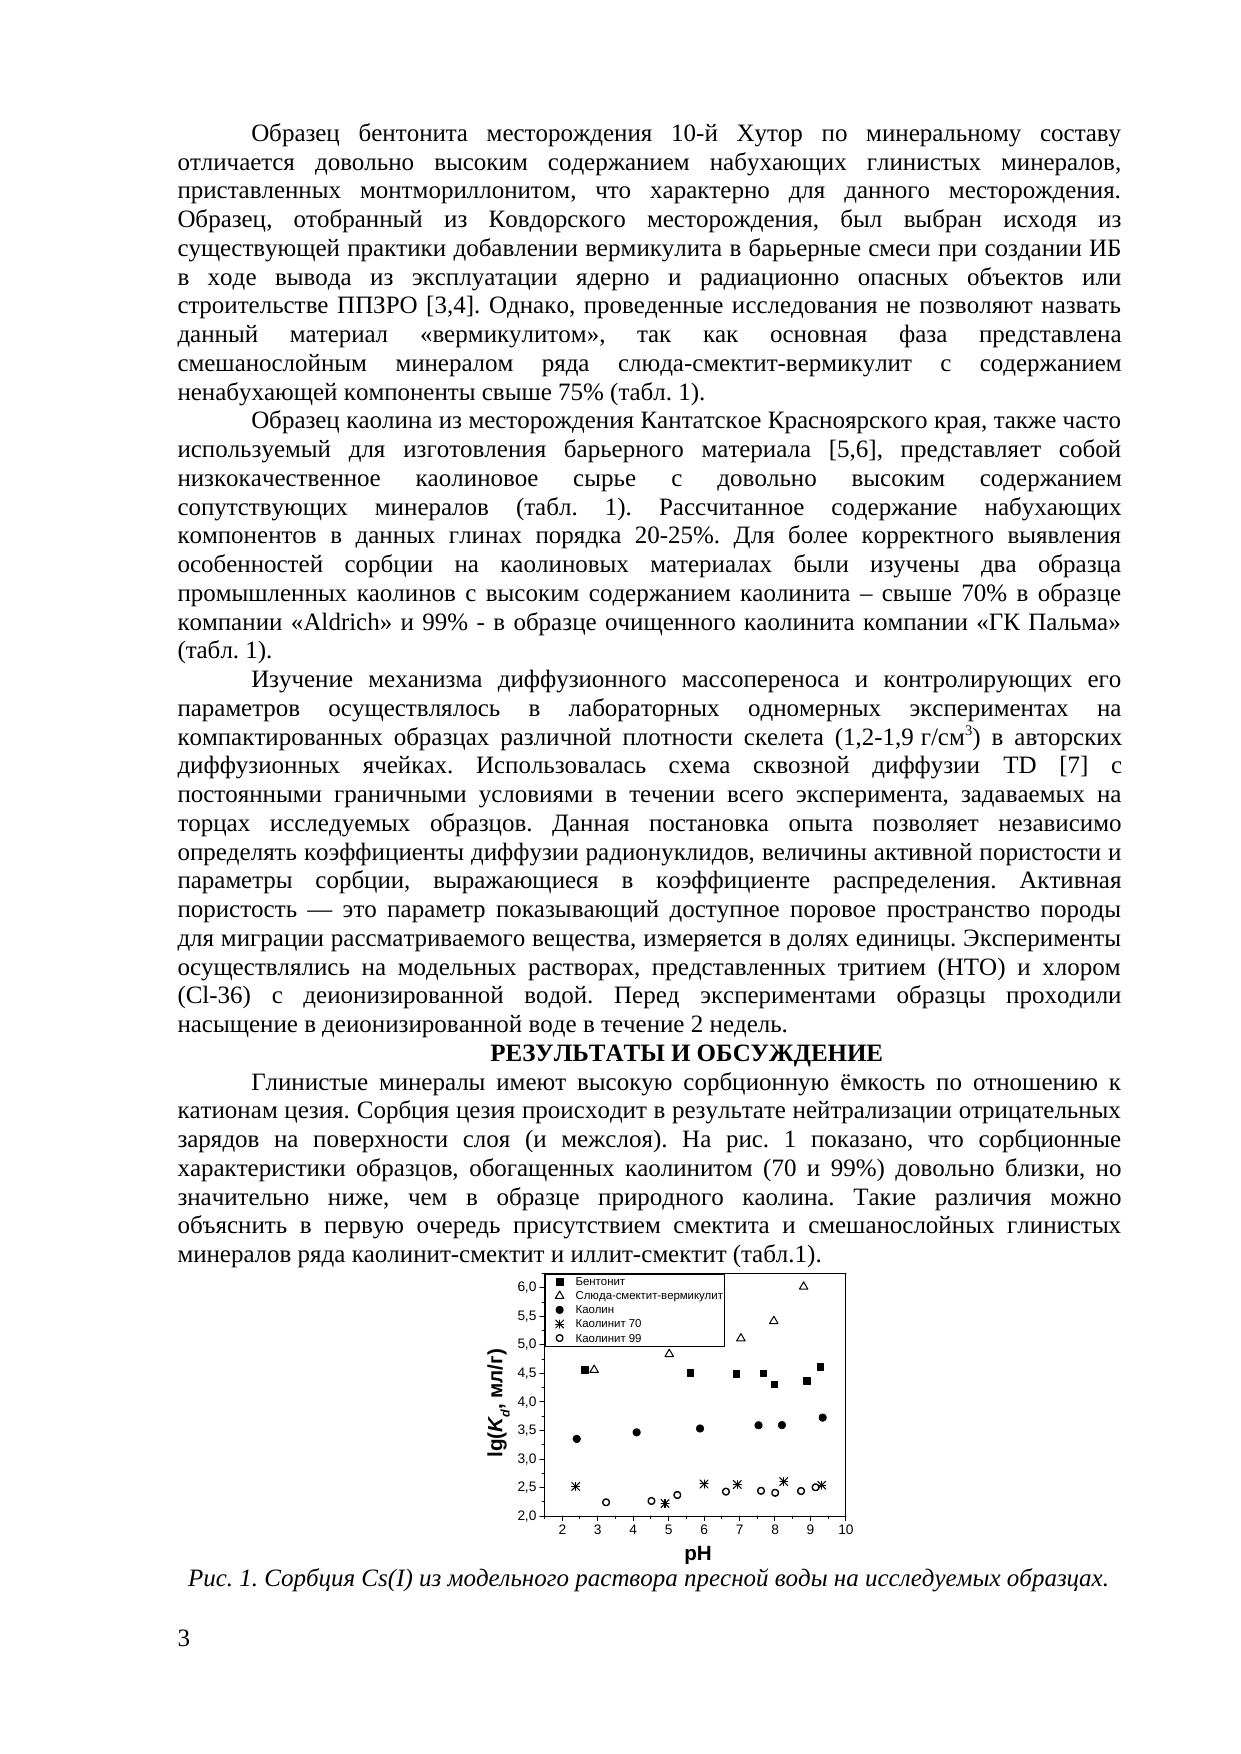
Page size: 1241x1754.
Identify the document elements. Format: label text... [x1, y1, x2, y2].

text Изучение механизма диффузионного массопереноса и контролирующих его параметров осуществлялось в лабораторных одномерных экспериментах на компактированных образцах различной плотности скелета (1,2-1,9 г/см3) в авторских диффузионных ячейках. Использовалась схема сквозной диффузии TD [7] с постоянными граничными условиями в течении всего эксперимента, задаваемых на торцах исследуемых образцов. Данная постановка опыта позволяет независимо определять коэффициенты диффузии радионуклидов, величины активной пористости и параметры сорбции, выражающиеся в коэффициенте распределения. Активная пористость — это параметр показывающий доступное поровое пространство породы для миграции рассматриваемого вещества, измеряется в долях единицы. Эксперименты осуществлялись на модельных растворах, представленных тритием (НТО) и хлором (Сl-36) с деионизированной водой. Перед экспериментами образцы проходили насыщение в деионизированной воде в течение 2 недель. [177, 664, 1122, 1038]
text РЕЗУЛЬТАТЫ И ОБСУЖДЕНИЕ [177, 1038, 1122, 1067]
text Глинистые минералы имеют высокую сорбционную ёмкость по отношению к катионам цезия. Сорбция цезия происходит в результате нейтрализации отрицательных зарядов на поверхности слоя (и межслоя). На рис. 1 показано, что сорбционные характеристики образцов, обогащенных каолинитом (70 и 99%) довольно близки, но значительно ниже, чем в образце природного каолина. Такие различия можно объяснить в первую очередь присутствием смектита и смешанослойных глинистых минералов ряда каолинит-смектит и иллит-смектит (табл.1). [177, 1067, 1122, 1268]
text Рис. 1. Сорбция Cs(I) из модельного раствора пресной воды на исследуемых образцах. [177, 1563, 1122, 1592]
text Образец бентонита месторождения 10-й Хутор по минеральному составу отличается довольно высоким содержанием набухающих глинистых минералов, приставленных монтмориллонитом, что характерно для данного месторождения. Образец, отобранный из Ковдорского месторождения, был выбран исходя из существующей практики добавлении вермикулита в барьерные смеси при создании ИБ в ходе вывода из эксплуатации ядерно и радиационно опасных объектов или строительстве ППЗРО [3,4]. Однако, проведенные исследования не позволяют назвать данный материал «вермикулитом», так как основная фаза представлена смешанослойным минералом ряда слюда-смектит-вермикулит с содержанием ненабухающей компоненты свыше 75% (табл. 1). [177, 118, 1122, 406]
text Образец каолина из месторождения Кантатское Красноярского края, также часто используемый для изготовления барьерного материала [5,6], представляет собой низкокачественное каолиновое сырье c довольно высоким содержанием сопутствующих минералов (табл. 1). Рассчитанное содержание набухающих компонентов в данных глинах порядка 20-25%. Для более корректного выявления особенностей сорбции на каолиновых материалах были изучены два образца промышленных каолинов с высоким содержанием каолинита – свыше 70% в образце компании «Aldrich» и 99% - в образце очищенного каолинита компании «ГК Пальма» (табл. 1). [177, 406, 1122, 664]
